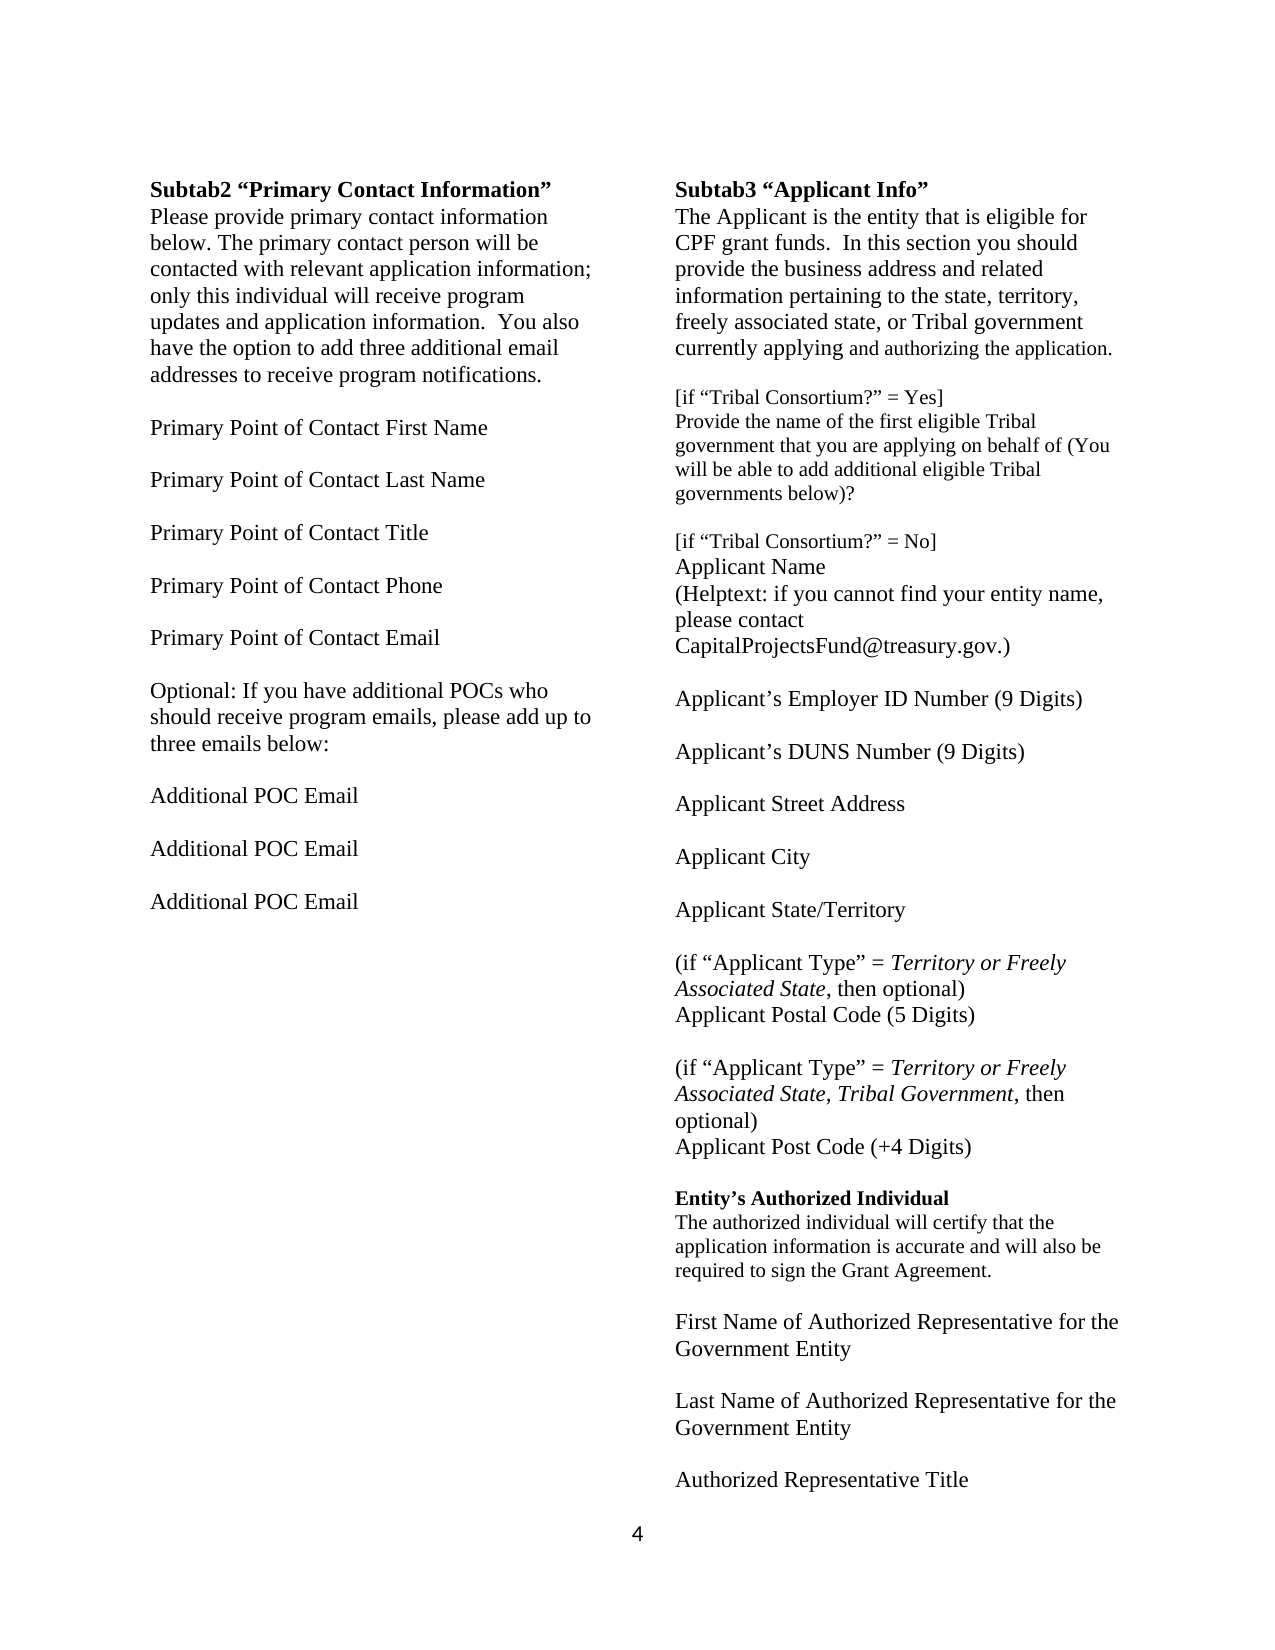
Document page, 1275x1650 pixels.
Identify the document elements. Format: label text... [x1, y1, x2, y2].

text Primary Point of Contact First Name [150, 413, 600, 440]
text Applicant City [675, 843, 1125, 869]
text Applicant’s Employer ID Number (9 Digits) [675, 685, 1125, 711]
text Provide the name of the first eligible Tribal government that you are applying on behalf of (You will be able to add additional eligible Tribal governments below)? [675, 409, 1125, 505]
text The Applicant is the entity that is eligible for CPF grant funds. In this section you should provide the business address and related information pertaining to the state, territory, freely associated state, or Tribal government currently applying and authorizing the application. [675, 203, 1125, 361]
text Authorized Representative Title [675, 1467, 1125, 1493]
text [if “Tribal Consortium?” = Yes] [675, 385, 1125, 409]
text Optional: If you have additional POCs who should receive program emails, please add up to three emails below: [150, 677, 600, 756]
text Additional POC Email [150, 835, 600, 862]
text Primary Point of Contact Phone [150, 572, 600, 598]
text Applicant Postal Code (5 Digits) [675, 1001, 1125, 1028]
text Applicant Street Address [675, 791, 1125, 817]
text Applicant’s DUNS Number (9 Digits) [675, 738, 1125, 764]
text (Helptext: if you cannot find your entity name, please contact CapitalProjectsFund@treasury.gov.) [675, 580, 1125, 659]
text Applicant State/Territory [675, 896, 1125, 922]
text [if “Tribal Consortium?” = No] [675, 529, 1125, 553]
text Entity’s Authorized Individual [675, 1186, 1125, 1210]
text Subtab3 “Applicant Info” [675, 176, 1125, 203]
text (if “Applicant Type” = Territory or Freely Associated State, then optional) [675, 949, 1125, 1001]
text First Name of Authorized Representative for the Government Entity [675, 1308, 1125, 1361]
text (if “Applicant Type” = Territory or Freely Associated State, Tribal Government, then optional) [675, 1054, 1125, 1133]
text Primary Point of Contact Email [150, 624, 600, 651]
text Additional POC Email [150, 888, 600, 914]
text Primary Point of Contact Title [150, 519, 600, 545]
text Subtab2 “Primary Contact Information” [150, 176, 600, 203]
text Primary Point of Contact Last Name [150, 466, 600, 493]
text The authorized individual will certify that the application information is accurate and will also be required to sign the Grant Agreement. [675, 1210, 1125, 1282]
text Please provide primary contact information below. The primary contact person will be contacted with relevant application information; only this individual will receive program updates and application information. You also have the option to add three additional email addresses to receive program notifications. [150, 203, 600, 387]
text Additional POC Email [150, 782, 600, 809]
text Last Name of Authorized Representative for the Government Entity [675, 1387, 1125, 1440]
text Applicant Post Code (+4 Digits) [675, 1133, 1125, 1159]
text Applicant Name [675, 553, 1125, 580]
